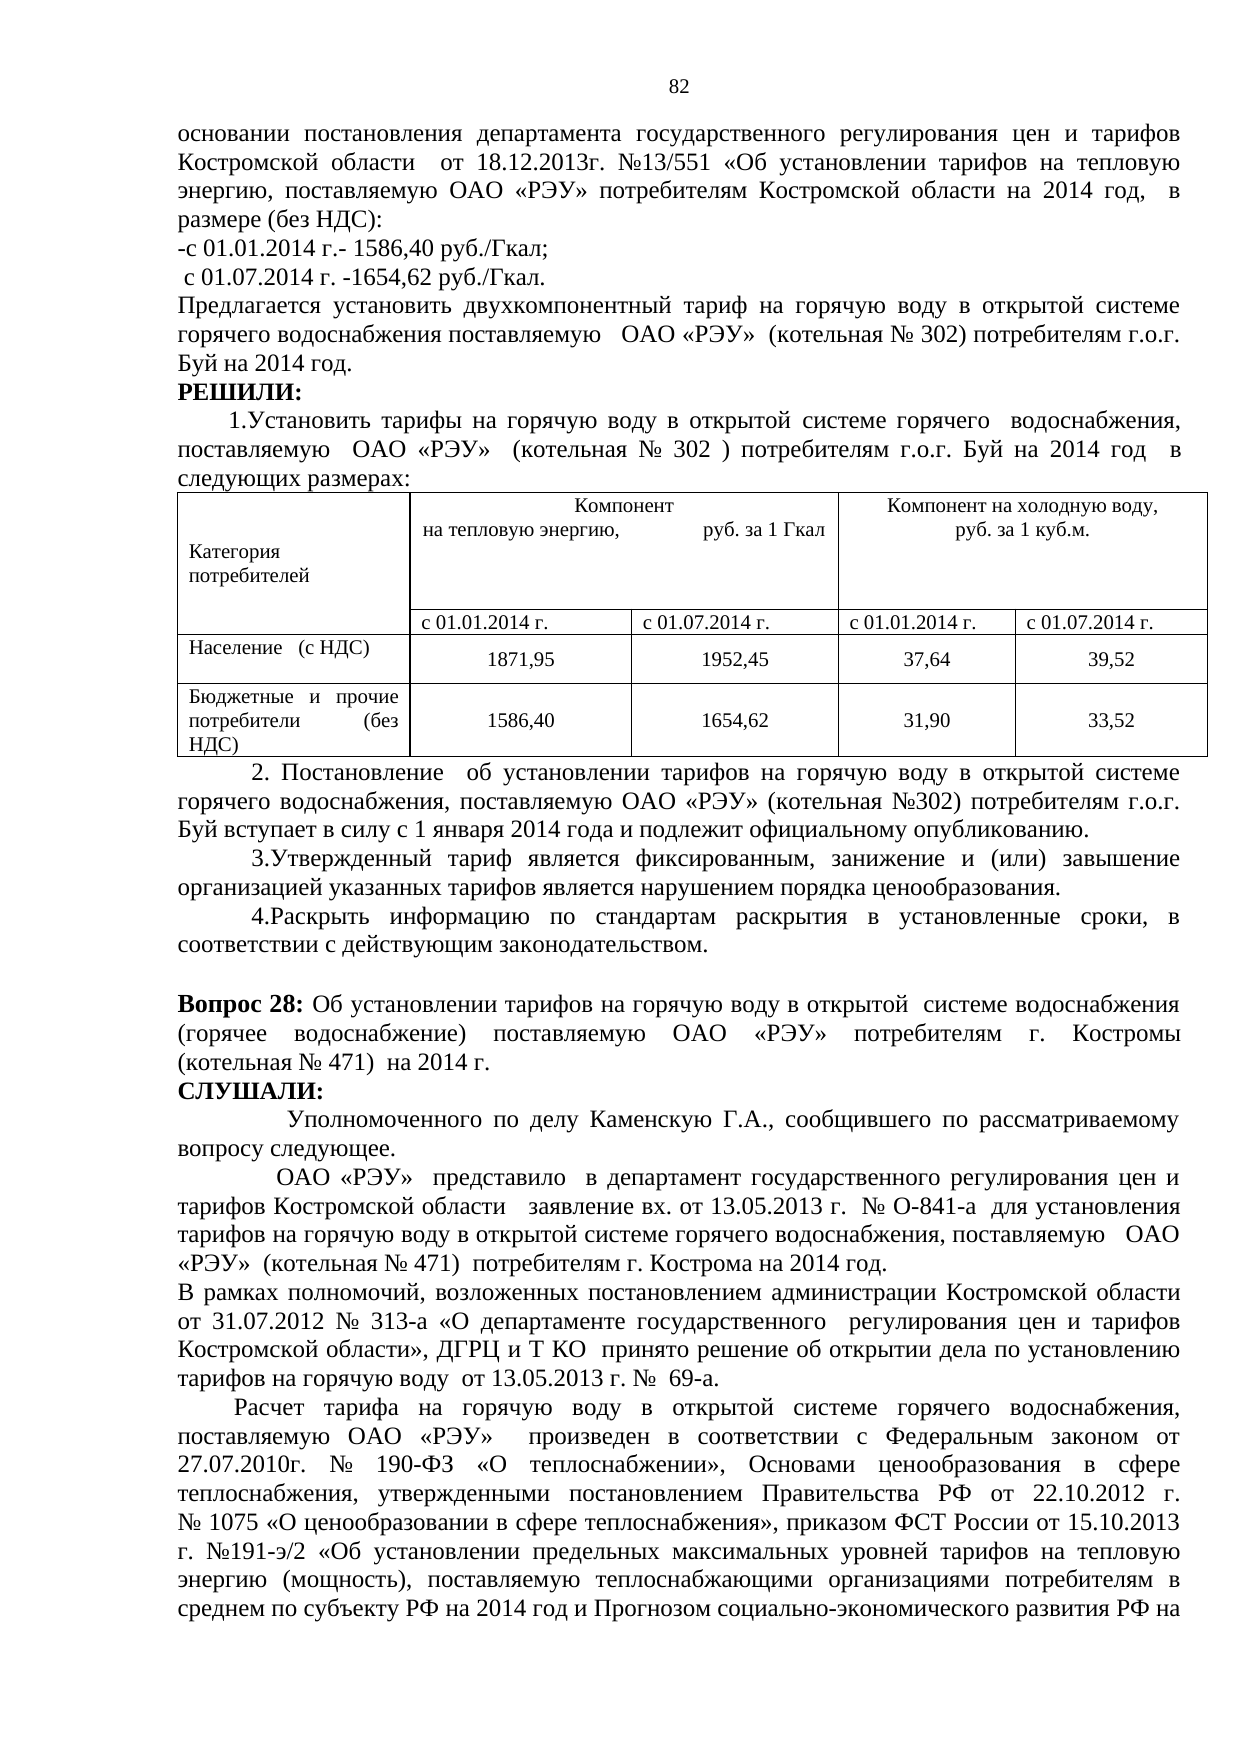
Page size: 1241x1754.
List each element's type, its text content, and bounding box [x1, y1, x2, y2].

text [177, 118, 1181, 233]
text с 01.07.2014 г. -1654,62 руб./Гкал. [177, 262, 1181, 291]
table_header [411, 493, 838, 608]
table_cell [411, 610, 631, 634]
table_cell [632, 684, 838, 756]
text Уполномоченного по делу Каменскую Г.А., сообщившего по рассматриваемому вопросу следующее. [177, 1104, 1181, 1162]
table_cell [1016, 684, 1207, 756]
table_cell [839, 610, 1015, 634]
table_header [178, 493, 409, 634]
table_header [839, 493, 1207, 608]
text Вопрос 28: Об установлении тарифов на горячую воду в открытой системе водоснабжения (горячее водоснабжение) поставляемую ОАО «РЭУ» потребителям г. Костромы (котельная № 471) на 2014 г. [177, 988, 1181, 1076]
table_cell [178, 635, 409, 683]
text ОАО «РЭУ» представило в департамент государственного регулирования цен и тарифов Костромской области заявление вх. от 13.05.2013 г. № О-841-а для установления тарифов на горячую воду в открытой системе горячего водоснабжения, поставляемую ОАО «РЭУ» (котельная № 471) потребителям г. Кострома на 2014 год. [177, 1162, 1181, 1277]
text СЛУШАЛИ: [177, 1076, 1181, 1104]
text В рамках полномочий, возложенных постановлением администрации Костромской области от 31.07.2012 № 313-а «О департаменте государственного регулирования цен и тарифов Костромской области», ДГРЦ и Т КО принято решение об открытии дела по установлению тарифов на горячую воду от 13.05.2013 г. № 69-а. [177, 1277, 1181, 1392]
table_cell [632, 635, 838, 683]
text Предлагается установить двухкомпонентный тариф на горячую воду в открытой системе горячего водоснабжения поставляемую ОАО «РЭУ» (котельная № 302) потребителям г.о.г. Буй на 2014 год. [177, 291, 1181, 377]
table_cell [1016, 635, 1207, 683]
text 4.Раскрыть информацию по стандартам раскрытия в установленные сроки, в соответствии с действующим законодательством. [177, 901, 1181, 958]
text -с 01.01.2014 г.- 1586,40 руб./Гкал; [177, 233, 1181, 262]
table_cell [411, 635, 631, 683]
text 2. Постановление об установлении тарифов на горячую воду в открытой системе горячего водоснабжения, поставляемую ОАО «РЭУ» (котельная №302) потребителям г.о.г. Буй вступает в силу с 1 января 2014 года и подлежит официальному опубликованию. [177, 757, 1181, 843]
text 3.Утвержденный тариф является фиксированным, занижение и (или) завышение организацией указанных тарифов является нарушением порядка ценообразования. [177, 843, 1181, 901]
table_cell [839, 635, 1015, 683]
text РЕШИЛИ: [177, 377, 1181, 406]
text 1.Установить тарифы на горячую воду в открытой системе горячего водоснабжения, поставляемую ОАО «РЭУ» (котельная № 302 ) потребителям г.о.г. Буй на 2014 год в следующих размерах: [177, 406, 1181, 492]
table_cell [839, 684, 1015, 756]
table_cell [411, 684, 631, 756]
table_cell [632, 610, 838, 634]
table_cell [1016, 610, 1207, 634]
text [177, 1392, 1181, 1622]
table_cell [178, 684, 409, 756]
